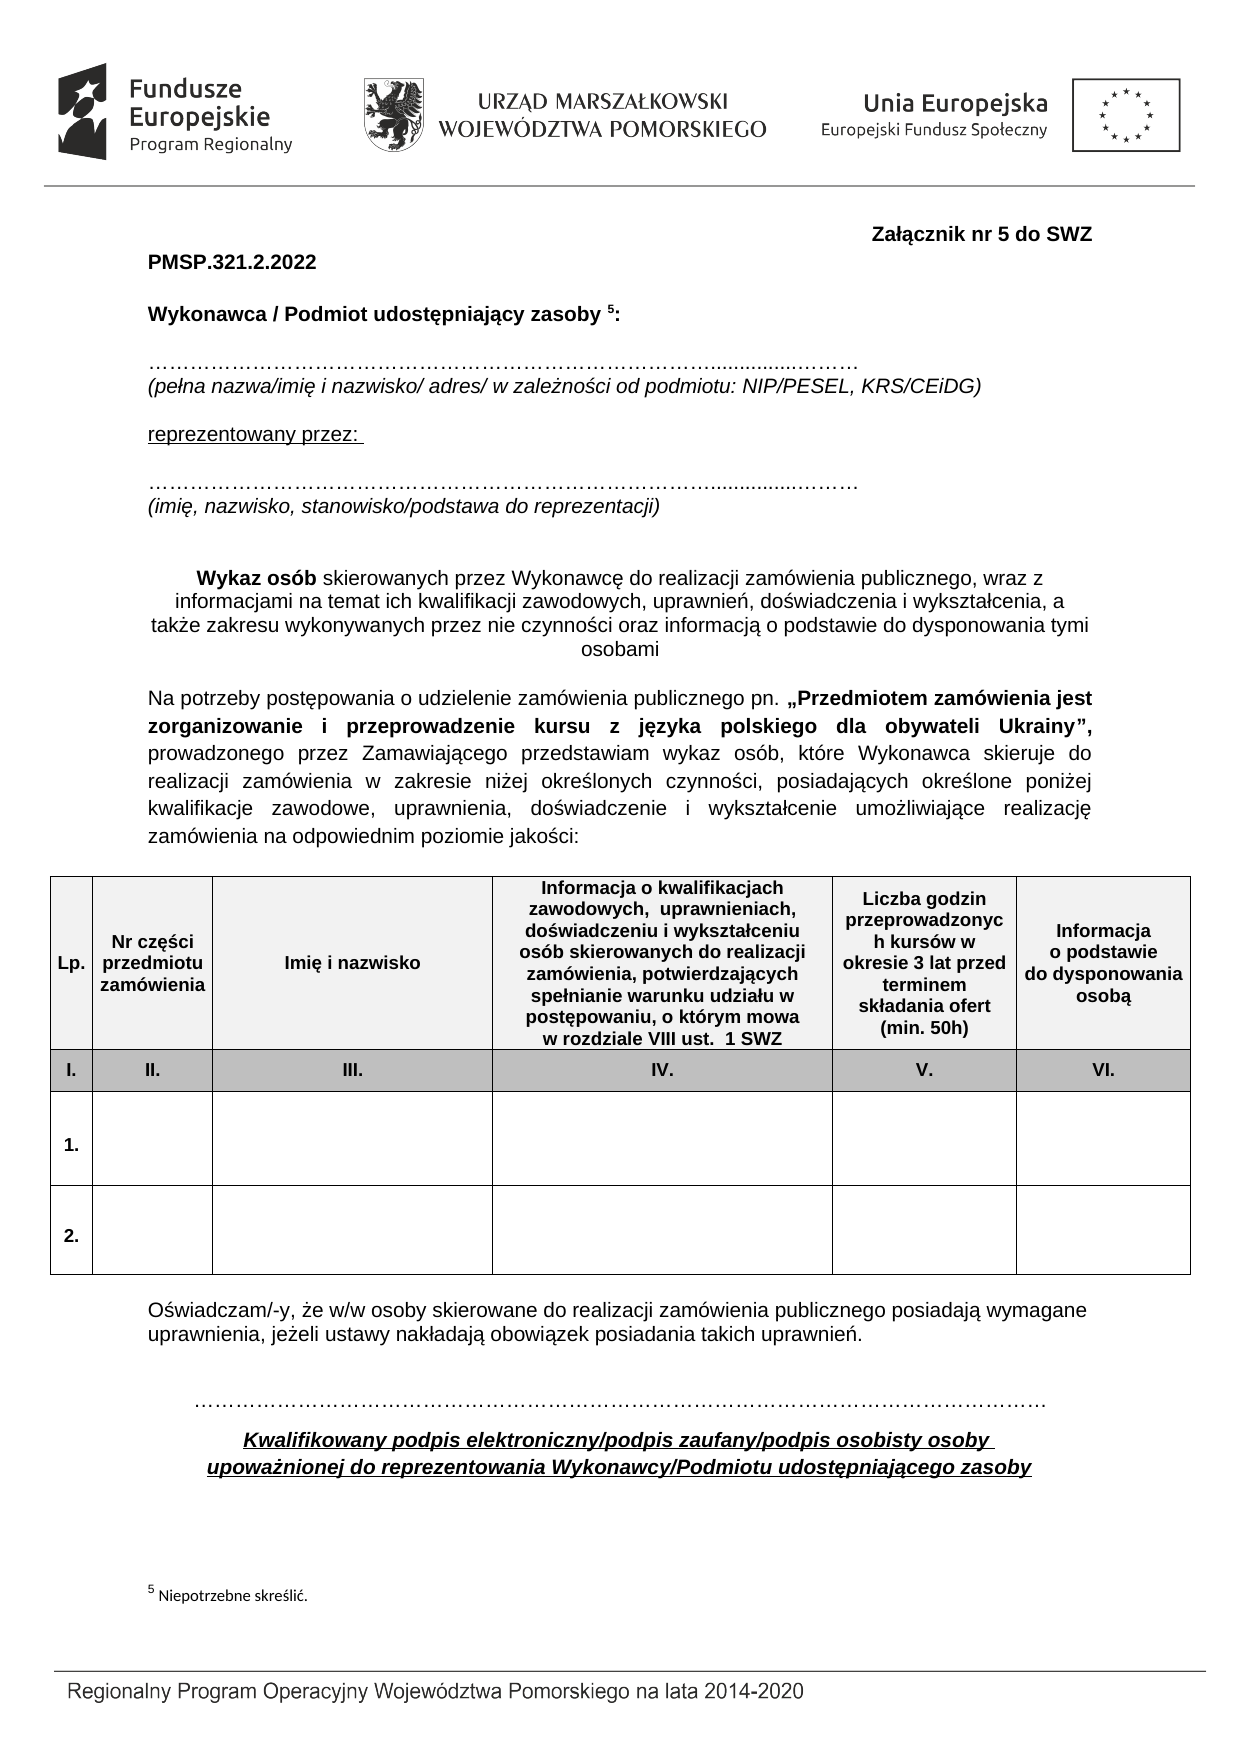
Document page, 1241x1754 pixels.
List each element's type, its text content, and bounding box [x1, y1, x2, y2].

table_cell [1017, 1186, 1190, 1274]
table_cell 2. [51, 1186, 92, 1274]
table_cell I. [51, 1050, 92, 1091]
table_cell VI. [1017, 1050, 1190, 1091]
text Wykaz osób skierowanych przez Wykonawcę do realizacji zamówienia publicznego, wraz z informacjami na temat ich kwalifikacji zawodowych, uprawnień, doświadczenia i wykształcenia, a także zakresu wykonywanych przez nie czynności oraz informacją o podstawie do dysponowania tymi osobami [148, 565, 1092, 661]
table_header Lp. [51, 877, 92, 1049]
table_cell [833, 1186, 1016, 1274]
text (pełna nazwa/imię i nazwisko/ adres/ w zależności od podmiotu: NIP/PESEL, KRS/CEiDG) [148, 374, 1092, 398]
text Na potrzeby postępowania o udzielenie zamówienia publicznego pn. „Przedmiotem zamówienia jest zorganizowanie i przeprowadzenie kursu z języka polskiego dla obywateli Ukrainy”, prowadzonego przez Zamawiającego przedstawiam wykaz osób, które Wykonawca skieruje do realizacji zamówienia w zakresie niżej określonych czynności, posiadających określone poniżej kwalifikacje zawodowe, uprawnienia, doświadczenie i wykształcenie umożliwiające realizację zamówienia na odpowiednim poziomie jakości: [148, 686, 1092, 848]
table_header Informacja o podstawie do dysponowania osobą [1017, 877, 1190, 1049]
table_cell [493, 1092, 832, 1185]
table_cell V. [833, 1050, 1016, 1091]
text ………………………………………………………………………...............……… [148, 469, 1092, 493]
table_header Informacja o kwalifikacjach zawodowych, uprawnieniach, doświadczeniu i wykształceniu osób skierowanych do realizacji zamówienia, potwierdzających spełnianie warunku udziału w postępowaniu, o którym mowa w rozdziale VIII ust. 1 SWZ [493, 877, 832, 1049]
table_cell [213, 1186, 492, 1274]
text …………………………………………………………………………………………………………… [148, 1387, 1092, 1411]
table_cell [833, 1092, 1016, 1185]
table_header Liczba godzin przeprowadzonych kursów w okresie 3 lat przed terminem składania ofert (min. 50h) [833, 877, 1016, 1049]
picture [43, 62, 1196, 187]
table_cell 1. [51, 1092, 92, 1185]
table_cell III. [213, 1050, 492, 1091]
table_cell [493, 1186, 832, 1274]
table_cell IV. [493, 1050, 832, 1091]
table_header Nr części przedmiotu zamówienia [93, 877, 212, 1049]
text ………………………………………………………………………...............……… [148, 350, 1092, 374]
table_header Imię i nazwisko [213, 877, 492, 1049]
text Oświadczam/-y, że w/w osoby skierowane do realizacji zamówienia publicznego posiadają wymagane uprawnienia, jeżeli ustawy nakładają obowiązek posiadania takich uprawnień. [148, 1298, 1092, 1346]
text reprezentowany przez: [148, 422, 1092, 446]
picture [53, 1670, 1207, 1703]
text Wykonawca / Podmiot udostępniający zasoby : [148, 302, 1092, 326]
text PMSP.321.2.2022 [148, 250, 1092, 274]
text (imię, nazwisko, stanowisko/podstawa do reprezentacji) [148, 493, 1092, 517]
table_cell [213, 1092, 492, 1185]
text Załącznik nr 5 do SWZ [148, 222, 1092, 246]
table_cell [1017, 1092, 1190, 1185]
table_cell [93, 1186, 212, 1274]
table_cell II. [93, 1050, 212, 1091]
table_cell [93, 1092, 212, 1185]
text Kwalifikowany podpis elektroniczny/podpis zaufany/podpis osobisty osoby upoważnionej do reprezentowania Wykonawcy/Podmiotu udostępniającego zasoby [148, 1427, 1092, 1479]
